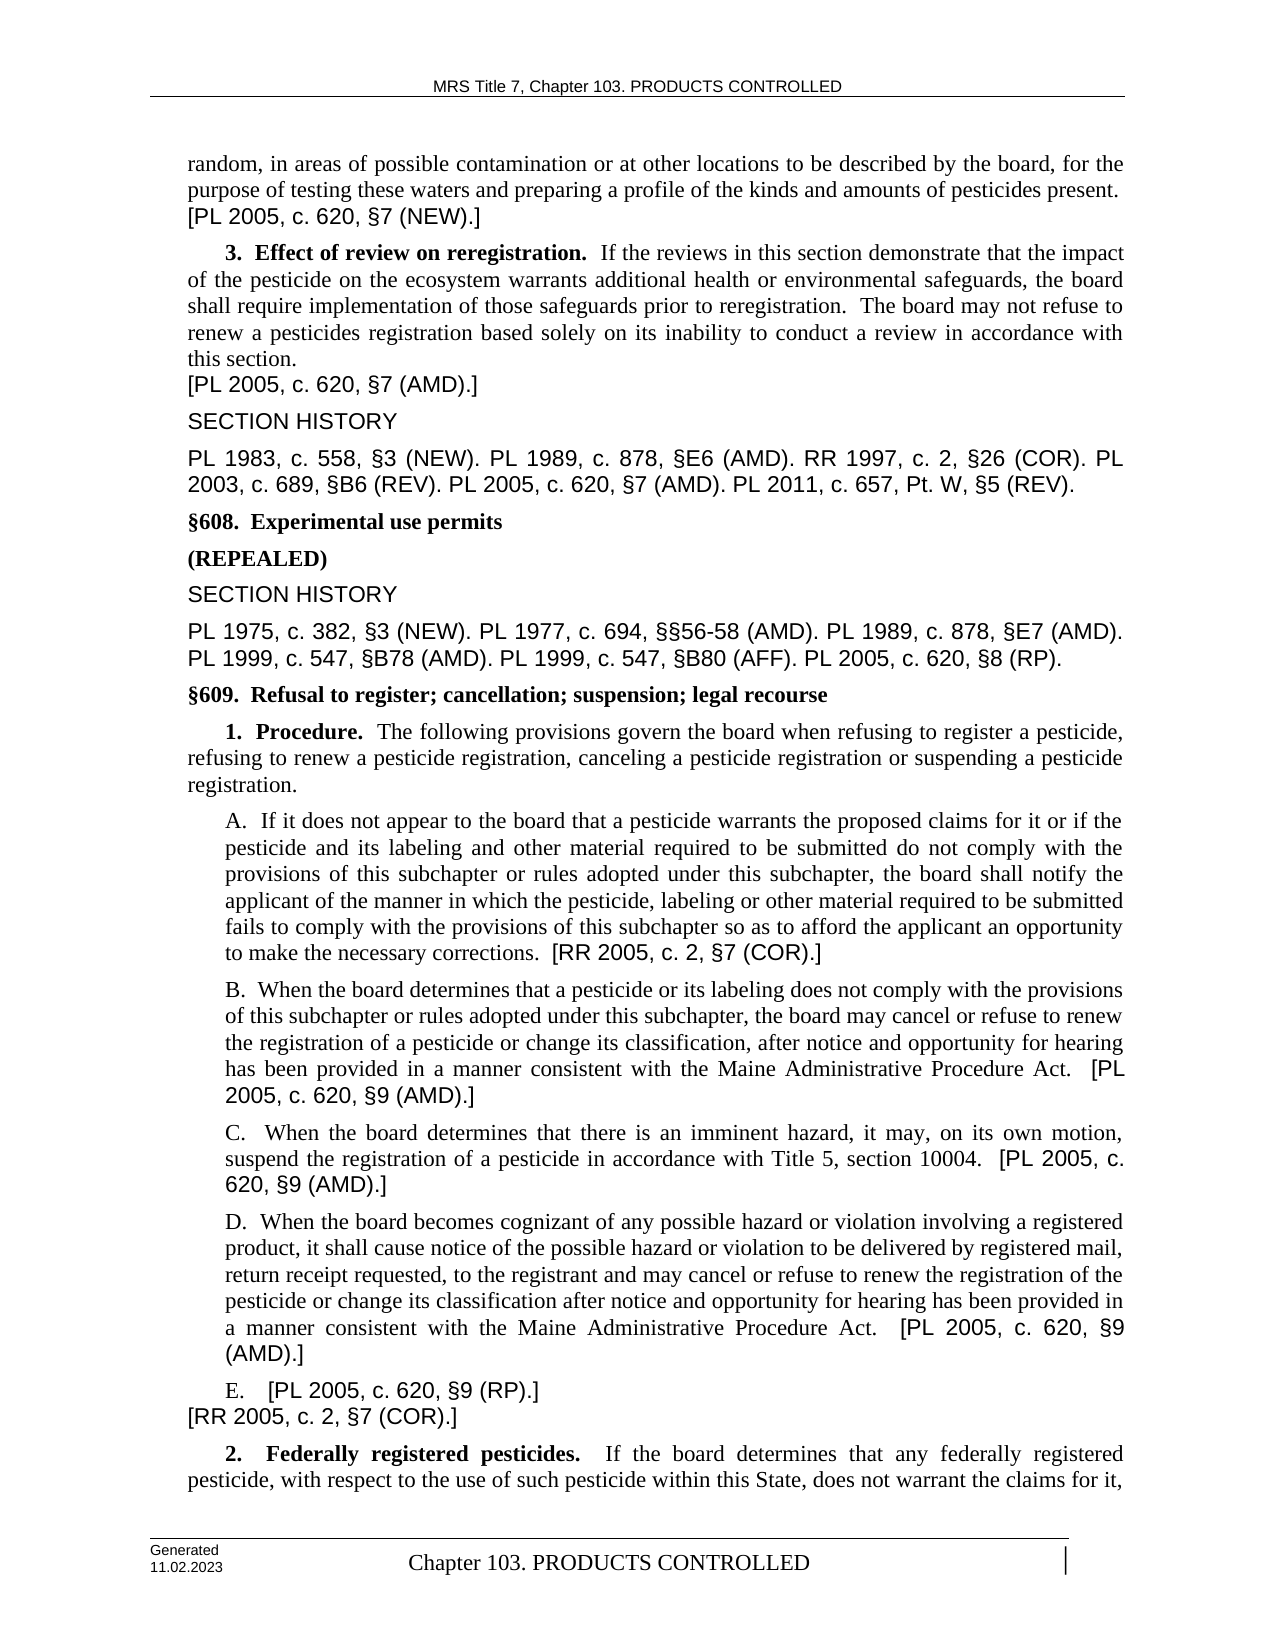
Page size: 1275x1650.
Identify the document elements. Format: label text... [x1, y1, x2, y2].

text 3. Effect of review on reregistration. If the reviews in this section demonstrate that the impact of the pesticide on the ecosystem warrants additional health or environmental safeguards, the board shall require implementation of those safeguards prior to reregistration. The board may not refuse to renew a pesticides registration based solely on its inability to conduct a review in accordance with this section. [187, 239, 1125, 371]
text [PL 2005, c. 620, §7 (AMD).] [187, 371, 1125, 398]
text B. When the board determines that a pesticide or its labeling does not comply with the provisions of this subchapter or rules adopted under this subchapter, the board may cancel or refuse to renew the registration of a pesticide or change its classification, after notice and opportunity for hearing has been provided in a manner consistent with the Maine Administrative Procedure Act. [PL 2005, c. 620, §9 (AMD).] [225, 976, 1125, 1108]
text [187, 150, 1125, 203]
text §608. Experimental use permits [187, 508, 1125, 534]
text PL 1983, c. 558, §3 (NEW). PL 1989, c. 878, §E6 (AMD). RR 1997, c. 2, §26 (COR). PL 2003, c. 689, §B6 (REV). PL 2005, c. 620, §7 (AMD). PL 2011, c. 657, Pt. W, §5 (REV). [187, 445, 1125, 497]
text 1. Procedure. The following provisions govern the board when refusing to register a pesticide, refusing to renew a pesticide registration, canceling a pesticide registration or suspending a pesticide registration. [187, 718, 1125, 797]
text SECTION HISTORY [187, 581, 1125, 608]
text PL 1975, c. 382, §3 (NEW). PL 1977, c. 694, §§56-58 (AMD). PL 1989, c. 878, §E7 (AMD). PL 1999, c. 547, §B78 (AMD). PL 1999, c. 547, §B80 (AFF). PL 2005, c. 620, §8 (RP). [187, 618, 1125, 671]
text A. If it does not appear to the board that a pesticide warrants the proposed claims for it or if the pesticide and its labeling and other material required to be submitted do not comply with the provisions of this subchapter or rules adopted under this subchapter, the board shall notify the applicant of the manner in which the pesticide, labeling or other material required to be submitted fails to comply with the provisions of this subchapter so as to afford the applicant an opportunity to make the necessary corrections. [RR 2005, c. 2, §7 (COR).] [225, 808, 1125, 966]
text §609. Refusal to register; cancellation; suspension; legal recourse [187, 681, 1125, 708]
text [187, 1440, 1125, 1493]
text D. When the board becomes cognizant of any possible hazard or violation involving a registered product, it shall cause notice of the possible hazard or violation to be delivered by registered mail, return receipt requested, to the registrant and may cancel or refuse to renew the registration of the pesticide or change its classification after notice and opportunity for hearing has been provided in a manner consistent with the Maine Administrative Procedure Act. [PL 2005, c. 620, §9 (AMD).] [225, 1208, 1125, 1366]
text C. When the board determines that there is an imminent hazard, it may, on its own motion, suspend the registration of a pesticide in accordance with Title 5, section 10004. [PL 2005, c. 620, §9 (AMD).] [225, 1118, 1125, 1198]
text [PL 2005, c. 620, §7 (NEW).] [187, 203, 1125, 229]
text SECTION HISTORY [187, 408, 1125, 434]
text [RR 2005, c. 2, §7 (COR).] [187, 1403, 1125, 1429]
text E. [PL 2005, c. 620, §9 (RP).] [225, 1377, 1125, 1403]
text (REPEALED) [187, 545, 1125, 571]
